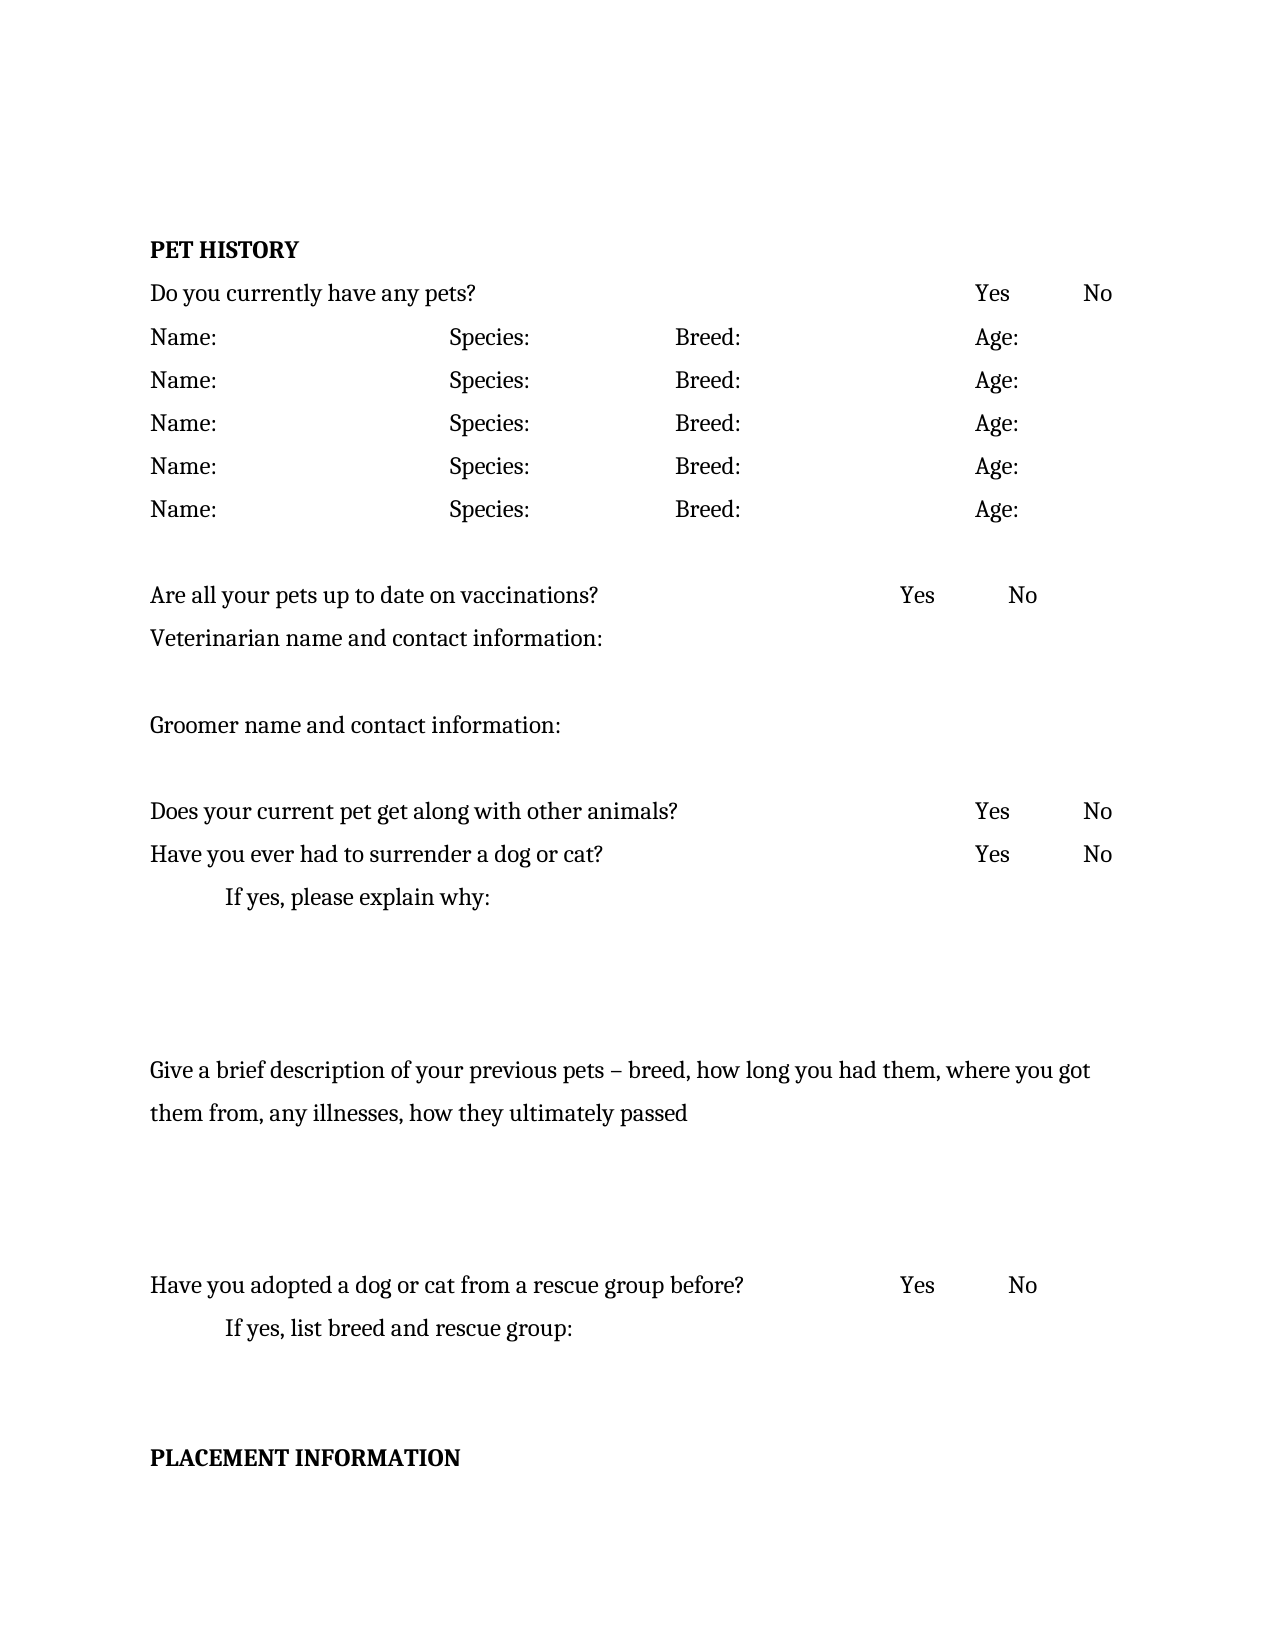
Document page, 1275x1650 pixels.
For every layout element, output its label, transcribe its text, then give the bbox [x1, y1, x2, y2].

text If yes, list breed and rescue group: [150, 1314, 1125, 1343]
text Does your current pet get along with other animals? Yes No [150, 797, 1125, 826]
text If yes, please explain why: [150, 883, 1125, 912]
text Are all your pets up to date on vaccinations? Yes No [150, 581, 1125, 610]
text Name: Species: Breed: Age: [150, 495, 1125, 524]
text Name: Species: Breed: Age: [150, 452, 1125, 481]
text Name: Species: Breed: Age: [150, 366, 1125, 394]
text Name: Species: Breed: Age: [150, 322, 1125, 351]
text Give a brief description of your previous pets – breed, how long you had them, where you got them from, any illnesses, how they ultimately passed [150, 1056, 1125, 1127]
text Veterinarian name and contact information: [150, 624, 1125, 653]
text Have you ever had to surrender a dog or cat? Yes No [150, 840, 1125, 869]
text Name: Species: Breed: Age: [150, 409, 1125, 437]
text Groomer name and contact information: [150, 711, 1125, 739]
text Have you adopted a dog or cat from a rescue group before? Yes No [150, 1271, 1125, 1300]
text PLACEMENT INFORMATION [150, 1444, 1125, 1472]
text Do you currently have any pets? Yes No [150, 279, 1125, 308]
text PET HISTORY [150, 236, 1125, 265]
